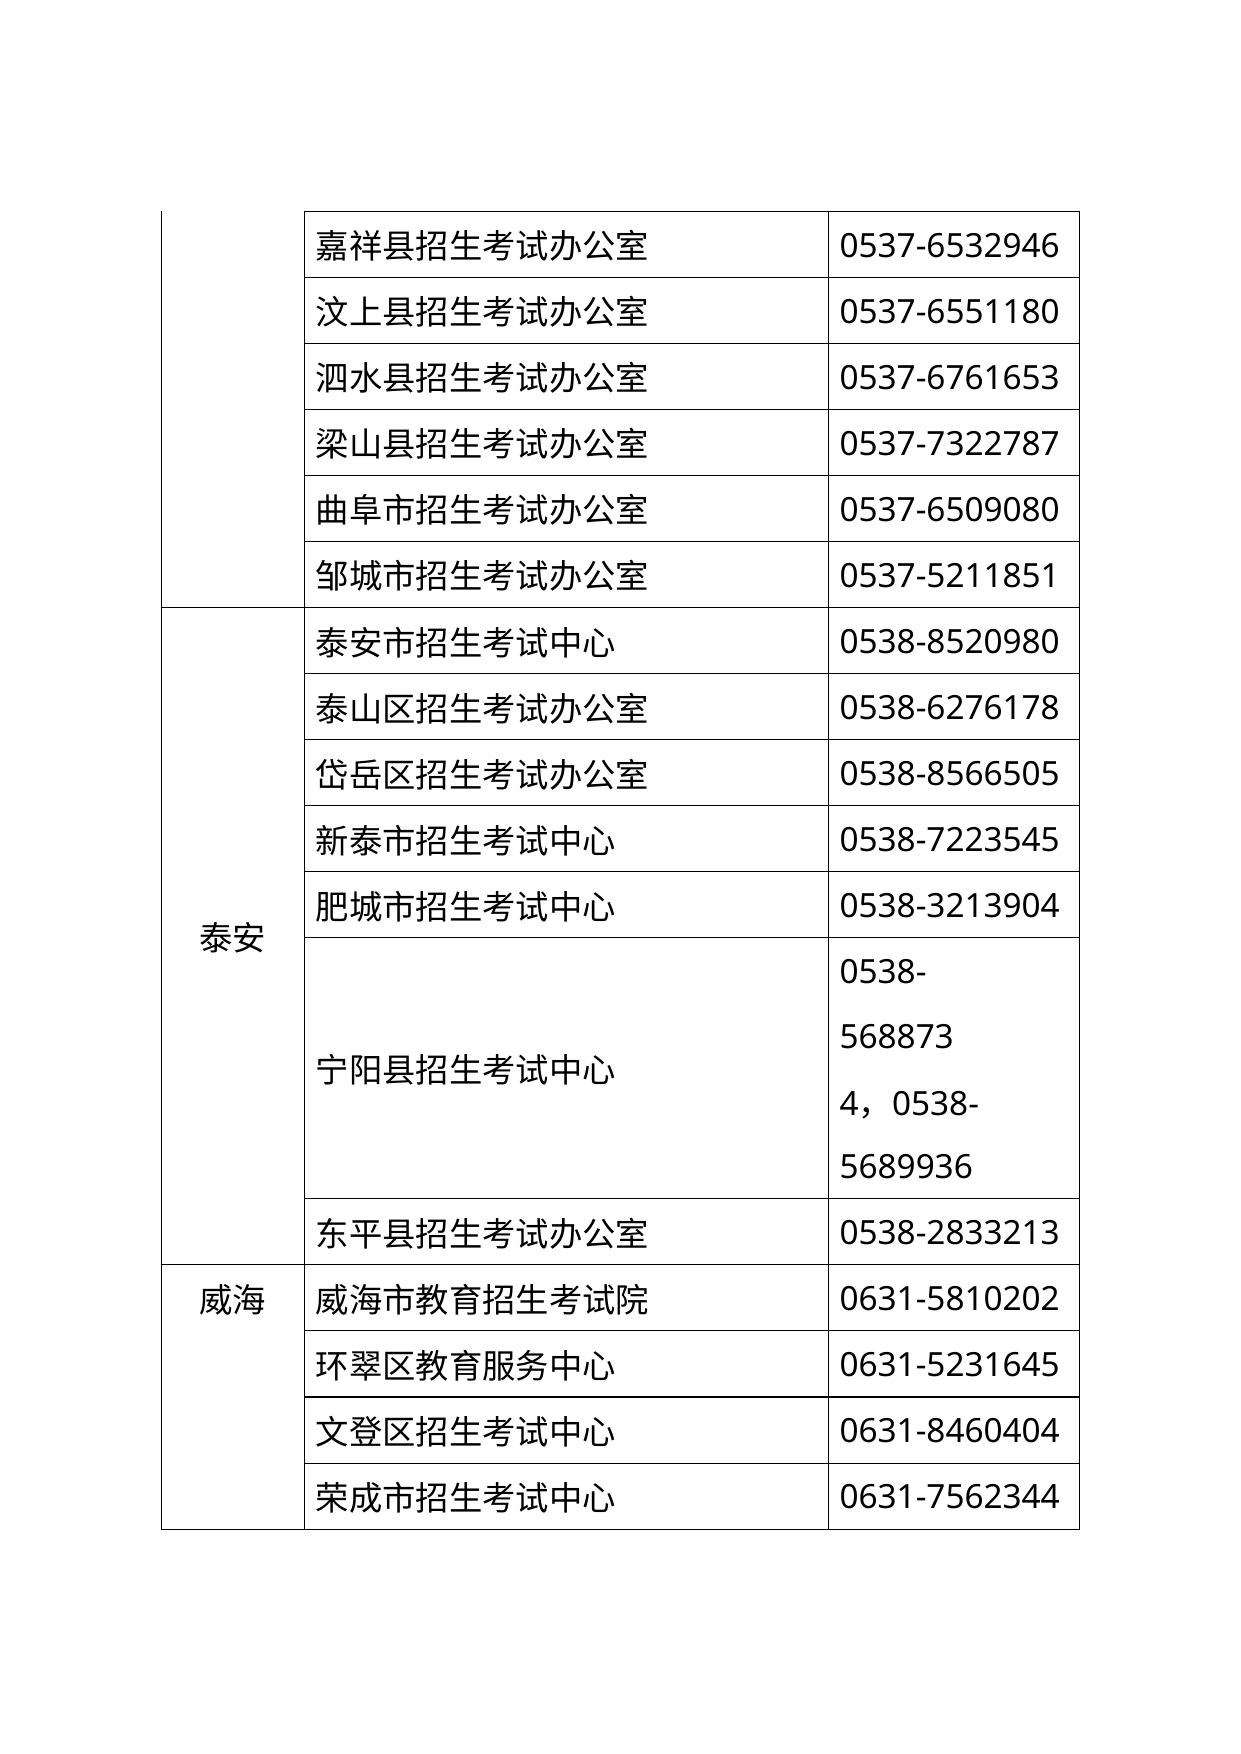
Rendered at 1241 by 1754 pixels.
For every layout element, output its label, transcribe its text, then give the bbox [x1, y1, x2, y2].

table_cell 0537-7322787 [829, 410, 1079, 475]
table_cell 汶上县招生考试办公室 [305, 278, 828, 343]
table_cell 0537-6509080 [829, 476, 1079, 541]
table_cell 0537-6761653 [829, 344, 1079, 409]
table_cell 0538-5688734，0538-5689936 [829, 938, 1079, 1198]
table_cell 新泰市招生考试中心 [305, 806, 828, 871]
table_cell 0538-6276178 [829, 674, 1079, 739]
table_cell 泰安 [162, 608, 304, 1264]
table_cell 肥城市招生考试中心 [305, 872, 828, 937]
table_cell 0537-5211851 [829, 542, 1079, 607]
table_cell 威海市教育招生考试院 [305, 1265, 828, 1330]
table_cell 泰安市招生考试中心 [305, 608, 828, 673]
table_cell 嘉祥县招生考试办公室 [305, 212, 828, 277]
table_cell 0538-2833213 [829, 1199, 1079, 1264]
table_cell 环翠区教育服务中心 [305, 1331, 828, 1396]
table_cell 威海 [162, 1265, 304, 1528]
table_cell 泗水县招生考试办公室 [305, 344, 828, 409]
table_cell 邹城市招生考试办公室 [305, 542, 828, 607]
table_cell 文登区招生考试中心 [305, 1398, 828, 1462]
table_cell 0538-3213904 [829, 872, 1079, 937]
table_cell 曲阜市招生考试办公室 [305, 476, 828, 541]
table_cell 东平县招生考试办公室 [305, 1199, 828, 1264]
table_cell 泰山区招生考试办公室 [305, 674, 828, 739]
table_cell 0538-7223545 [829, 806, 1079, 871]
table_cell 0631-8460404 [829, 1398, 1079, 1462]
table_cell 0631-5810202 [829, 1265, 1079, 1330]
table_cell 0631-5231645 [829, 1331, 1079, 1396]
table_cell 0631-7562344 [829, 1464, 1079, 1528]
table_cell 荣成市招生考试中心 [305, 1464, 828, 1528]
table_cell 岱岳区招生考试办公室 [305, 740, 828, 805]
table_cell 0538-8520980 [829, 608, 1079, 673]
table_cell 梁山县招生考试办公室 [305, 410, 828, 475]
table_cell 宁阳县招生考试中心 [305, 938, 828, 1198]
table_cell 0537-6551180 [829, 278, 1079, 343]
table_cell 0538-8566505 [829, 740, 1079, 805]
table_cell 0537-6532946 [829, 212, 1079, 277]
